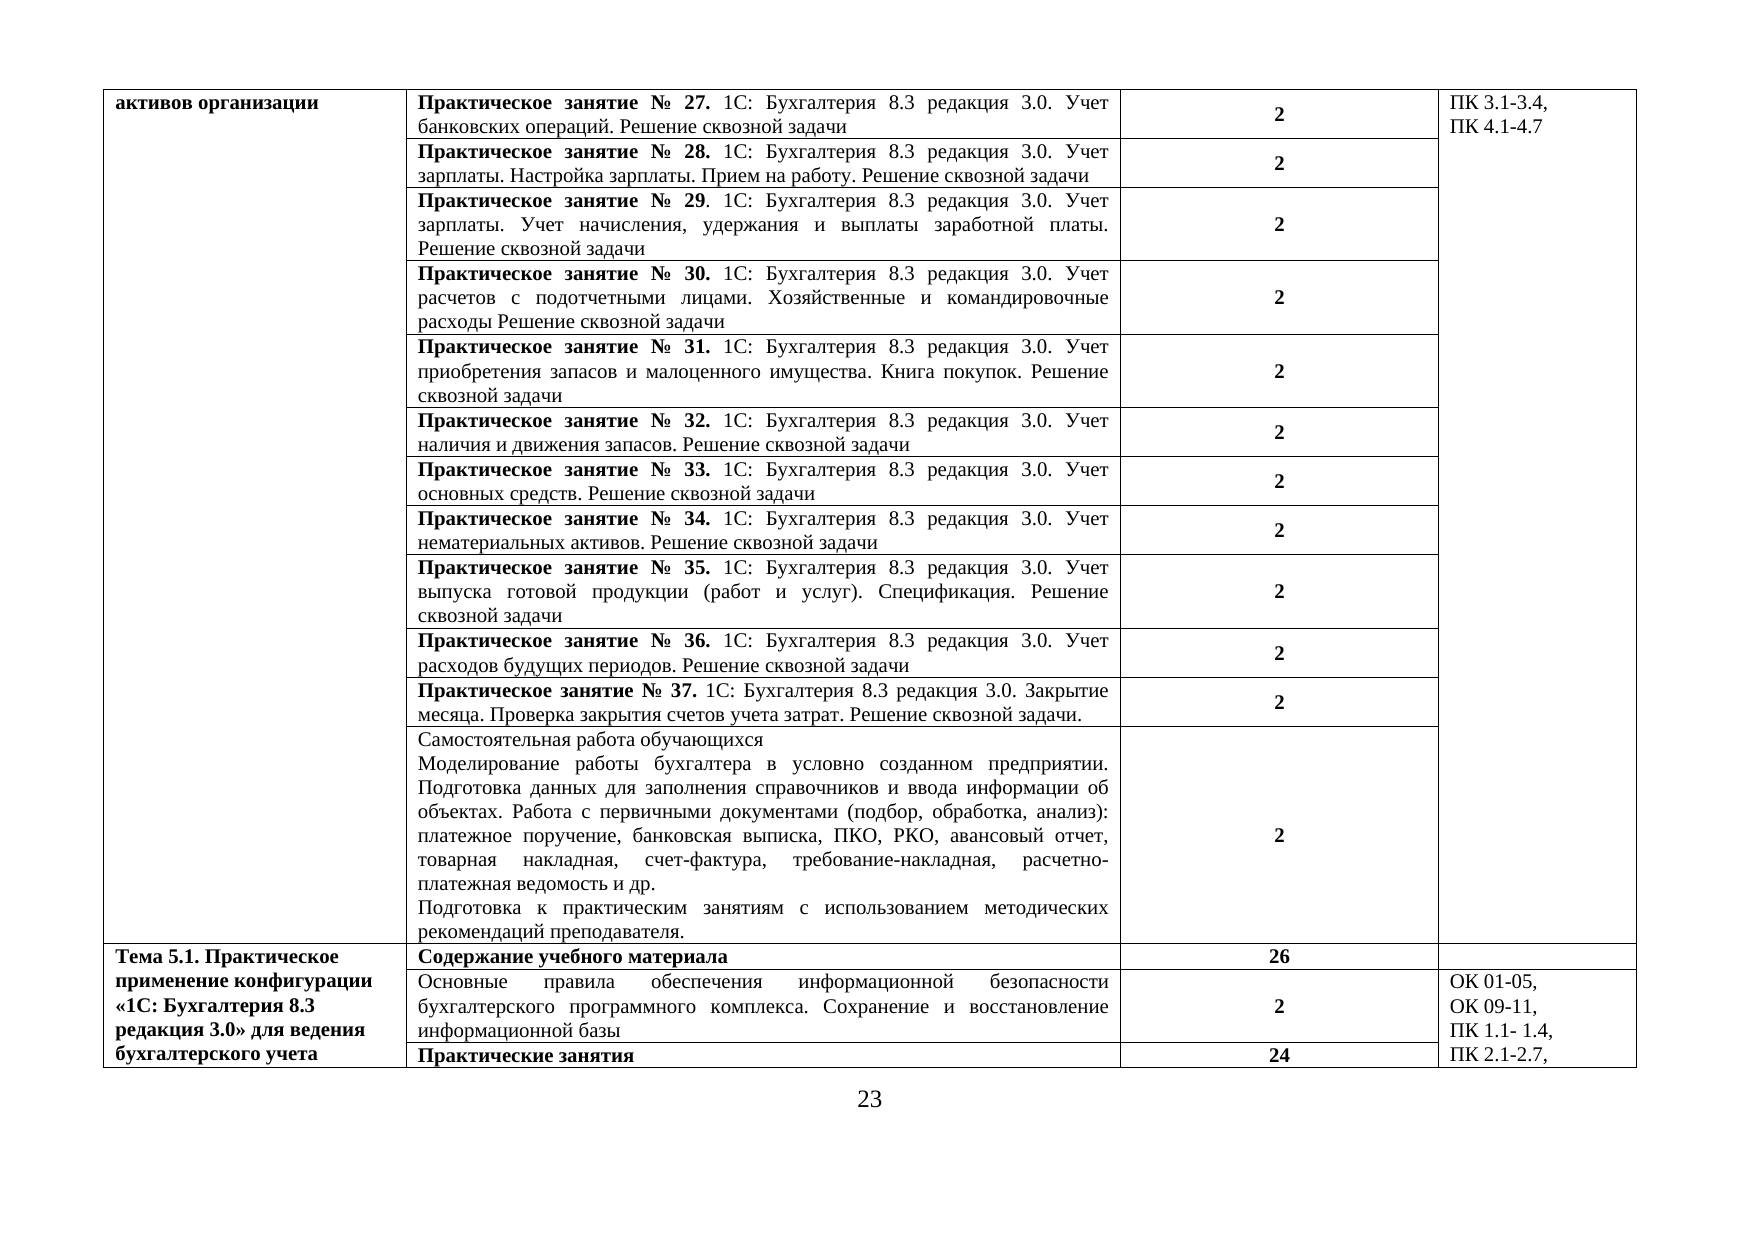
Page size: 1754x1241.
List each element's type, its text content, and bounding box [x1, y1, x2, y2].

table_cell Практическое занятие № 28. 1С: Бухгалтерия 8.3 редакция 3.0. Учет зарплаты. Настройка зарплаты. Прием на работу. Решение сквозной задачи [407, 139, 1120, 187]
table_cell 2 [1121, 970, 1438, 1042]
table_cell 2 [1121, 457, 1438, 505]
table_cell Содержание учебного материала [407, 944, 1120, 968]
table_cell 2 [1121, 629, 1438, 677]
table_cell Основные правила обеспечения информационной безопасности бухгалтерского программного комплекса. Сохранение и восстановление информационной базы [407, 970, 1120, 1042]
table_cell ОК 01-05, ОК 09-11, ПК 1.1- 1.4, ПК 2.1-2.7, ПК 3.1-3.4, ПК 4.1-4.7 [1439, 970, 1636, 1067]
table_cell Практическое занятие № 37. 1С: Бухгалтерия 8.3 редакция 3.0. Закрытие месяца. Проверка закрытия счетов учета затрат. Решение сквозной задачи. [407, 678, 1120, 726]
table_cell 2 [1121, 678, 1438, 726]
table_cell Практическое занятие № 31. 1С: Бухгалтерия 8.3 редакция 3.0. Учет приобретения запасов и малоценного имущества. Книга покупок. Решение сквозной задачи [407, 335, 1120, 407]
table_cell Практические занятия [407, 1043, 1120, 1067]
table_cell [1439, 944, 1636, 968]
table_cell 2 [1121, 555, 1438, 627]
table_cell Практическое занятие № 32. 1С: Бухгалтерия 8.3 редакция 3.0. Учет наличия и движения запасов. Решение сквозной задачи [407, 408, 1120, 456]
table_cell 2 [1121, 90, 1438, 138]
table_cell Практическое занятие № 34. 1С: Бухгалтерия 8.3 редакция 3.0. Учет нематериальных активов. Решение сквозной задачи [407, 506, 1120, 554]
table_cell Практическое занятие № 35. 1С: Бухгалтерия 8.3 редакция 3.0. Учет выпуска готовой продукции (работ и услуг). Спецификация. Решение сквозной задачи [407, 555, 1120, 627]
table_cell 2 [1121, 261, 1438, 333]
table_cell Практическое занятие № 29. 1С: Бухгалтерия 8.3 редакция 3.0. Учет зарплаты. Учет начисления, удержания и выплаты заработной платы. Решение сквозной задачи [407, 188, 1120, 260]
table_cell 2 [1121, 727, 1438, 943]
table_cell 2 [1121, 506, 1438, 554]
table_cell 2 [1121, 408, 1438, 456]
table_cell 2 [1121, 335, 1438, 407]
table_cell Практическое занятие № 33. 1С: Бухгалтерия 8.3 редакция 3.0. Учет основных средств. Решение сквозной задачи [407, 457, 1120, 505]
table_cell Практическое занятие № 27. 1С: Бухгалтерия 8.3 редакция 3.0. Учет банковских операций. Решение сквозной задачи [407, 90, 1120, 138]
table_cell 2 [1121, 188, 1438, 260]
table_cell Практическое занятие № 36. 1С: Бухгалтерия 8.3 редакция 3.0. Учет расходов будущих периодов. Решение сквозной задачи [407, 629, 1120, 677]
table_cell 2 [1121, 139, 1438, 187]
table_cell 24 [1121, 1043, 1438, 1067]
table_cell Практическое занятие № 30. 1С: Бухгалтерия 8.3 редакция 3.0. Учет расчетов с подотчетными лицами. Хозяйственные и командировочные расходы Решение сквозной задачи [407, 261, 1120, 333]
table_cell 26 [1121, 944, 1438, 968]
table_cell Самостоятельная работа обучающихся Моделирование работы бухгалтера в условно созданном предприятии. Подготовка данных для заполнения справочников и ввода информации об объектах. Работа с первичными документами (подбор, обработка, анализ): платежное поручение, банковская выписка, ПКО, РКО, авансовый отчет, товарная накладная, счет-фактура, требование-накладная, расчетно-платежная ведомость и др. Подготовка к практическим занятиям с использованием методических рекомендаций преподавателя. [407, 727, 1120, 943]
table_cell Тема 5.1. Практическое применение конфигурации «1С: Бухгалтерия 8.3 редакция 3.0» для ведения бухгалтерского учета пассивов организации [104, 944, 406, 1067]
